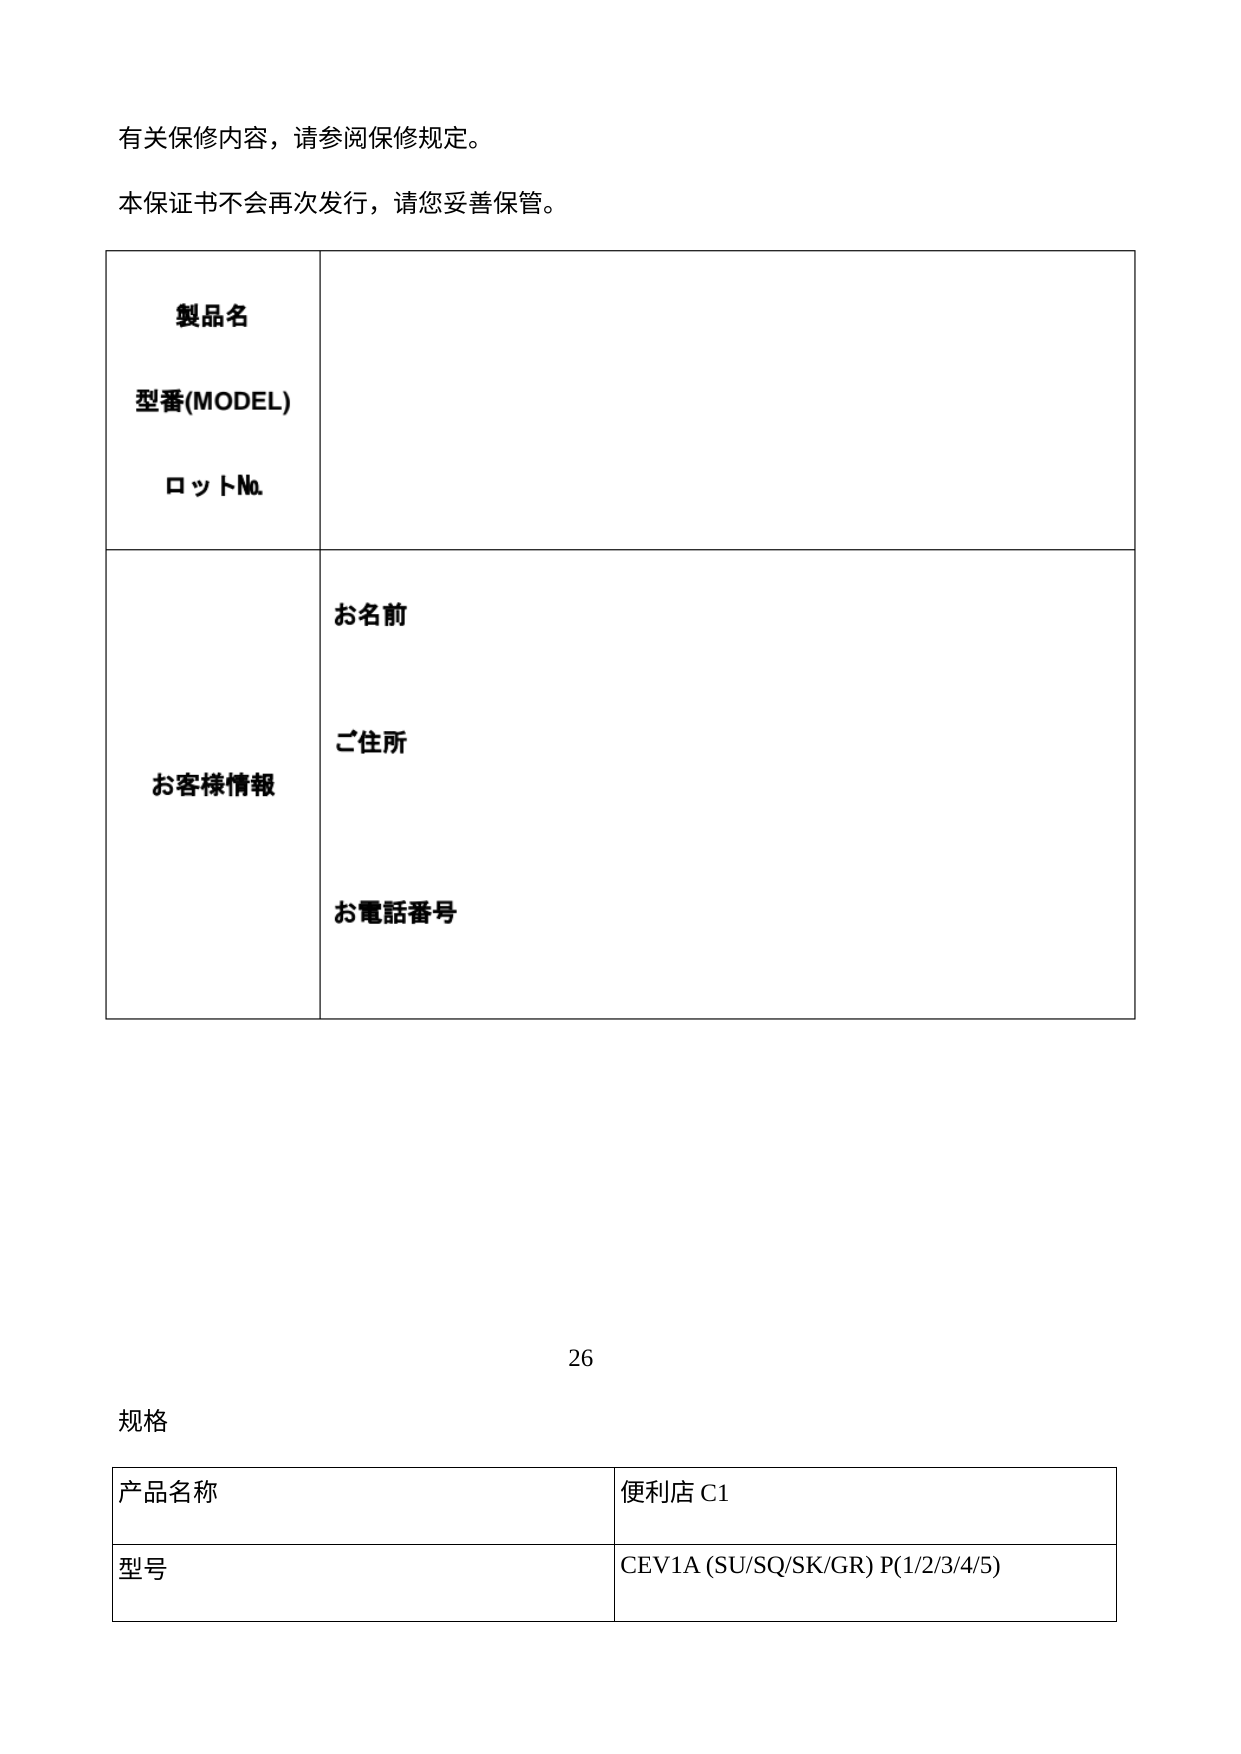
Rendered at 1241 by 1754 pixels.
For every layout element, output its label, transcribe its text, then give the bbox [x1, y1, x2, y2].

picture [102, 249, 1138, 1022]
table_cell 型号 [113, 1545, 614, 1621]
table_cell CEV1A (SU/SQ/SK/GR) P(1/2/3/4/5) [615, 1545, 1116, 1621]
table_header 产品名称 [113, 1468, 614, 1544]
text 规格 [118, 1401, 1122, 1437]
table_header 便利店C1 [615, 1468, 1116, 1544]
text 本保证书不会再次发行，请您妥善保管。 [118, 184, 1122, 220]
text 有关保修内容，请参阅保修规定。 [118, 118, 1122, 154]
text 26 [118, 1343, 1122, 1371]
